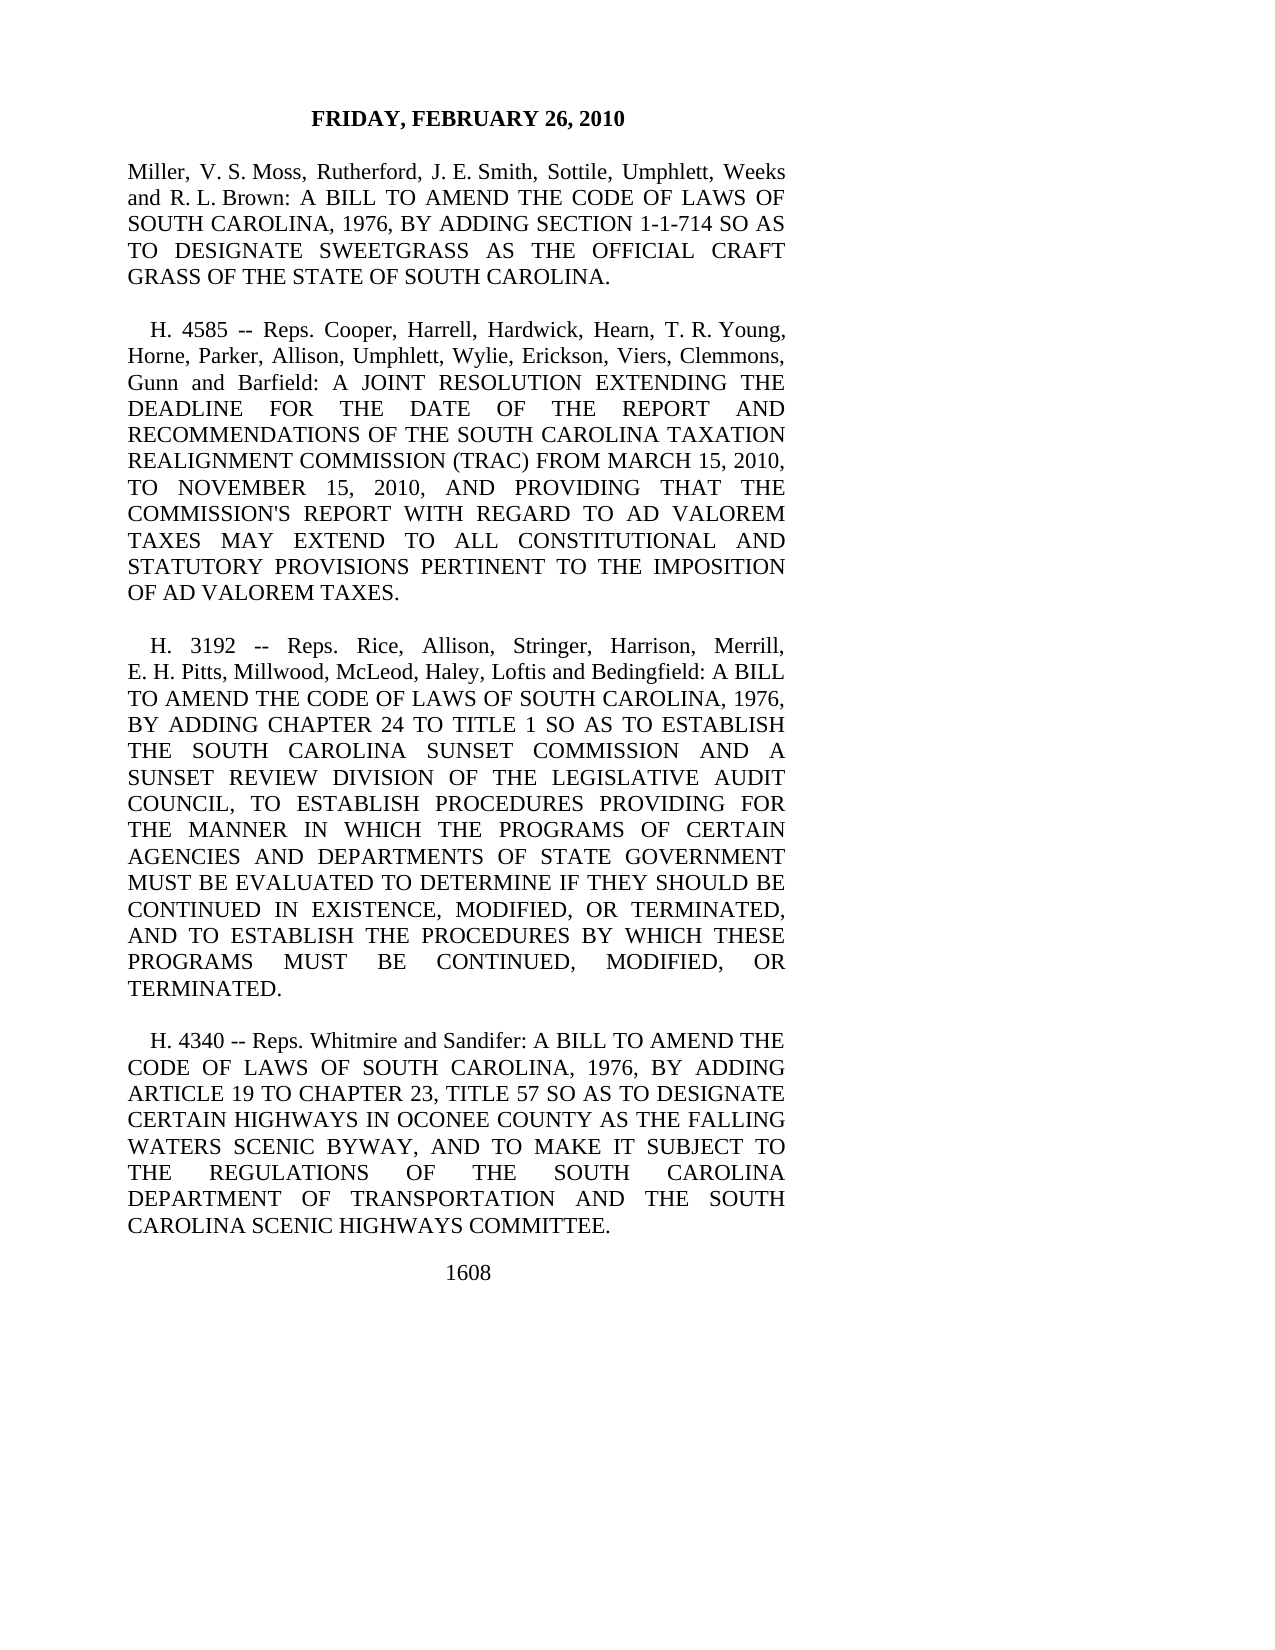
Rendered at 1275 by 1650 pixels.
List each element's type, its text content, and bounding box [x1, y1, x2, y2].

text H. 4340 -- Reps. Whitmire and Sandifer: A BILL TO AMEND THE CODE OF LAWS OF SOUTH CAROLINA, 1976, BY ADDING ARTICLE 19 TO CHAPTER 23, TITLE 57 SO AS TO DESIGNATE CERTAIN HIGHWAYS IN OCONEE COUNTY AS THE FALLING WATERS SCENIC BYWAY, AND TO MAKE IT SUBJECT TO THE REGULATIONS OF THE SOUTH CAROLINA DEPARTMENT OF TRANSPORTATION AND THE SOUTH CAROLINA SCENIC HIGHWAYS COMMITTEE. [127, 1027, 786, 1238]
text H. 3192 -- Reps. Rice, Allison, Stringer, Harrison, Merrill, E. H. Pitts, Millwood, McLeod, Haley, Loftis and Bedingfield: A BILL TO AMEND THE CODE OF LAWS OF SOUTH CAROLINA, 1976, BY ADDING CHAPTER 24 TO TITLE 1 SO AS TO ESTABLISH THE SOUTH CAROLINA SUNSET COMMISSION AND A SUNSET REVIEW DIVISION OF THE LEGISLATIVE AUDIT COUNCIL, TO ESTABLISH PROCEDURES PROVIDING FOR THE MANNER IN WHICH THE PROGRAMS OF CERTAIN AGENCIES AND DEPARTMENTS OF STATE GOVERNMENT MUST BE EVALUATED TO DETERMINE IF THEY SHOULD BE CONTINUED IN EXISTENCE, MODIFIED, OR TERMINATED, AND TO ESTABLISH THE PROCEDURES BY WHICH THESE PROGRAMS MUST BE CONTINUED, MODIFIED, OR TERMINATED. [127, 632, 786, 1001]
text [127, 158, 786, 289]
text H. 4585 -- Reps. Cooper, Harrell, Hardwick, Hearn, T. R. Young, Horne, Parker, Allison, Umphlett, Wylie, Erickson, Viers, Clemmons, Gunn and Barfield: A JOINT RESOLUTION EXTENDING THE DEADLINE FOR THE DATE OF THE REPORT AND RECOMMENDATIONS OF THE SOUTH CAROLINA TAXATION REALIGNMENT COMMISSION (TRAC) FROM MARCH 15, 2010, TO NOVEMBER 15, 2010, AND PROVIDING THAT THE COMMISSION'S REPORT WITH REGARD TO AD VALOREM TAXES MAY EXTEND TO ALL CONSTITUTIONAL AND STATUTORY PROVISIONS PERTINENT TO THE IMPOSITION OF AD VALOREM TAXES. [127, 316, 786, 606]
